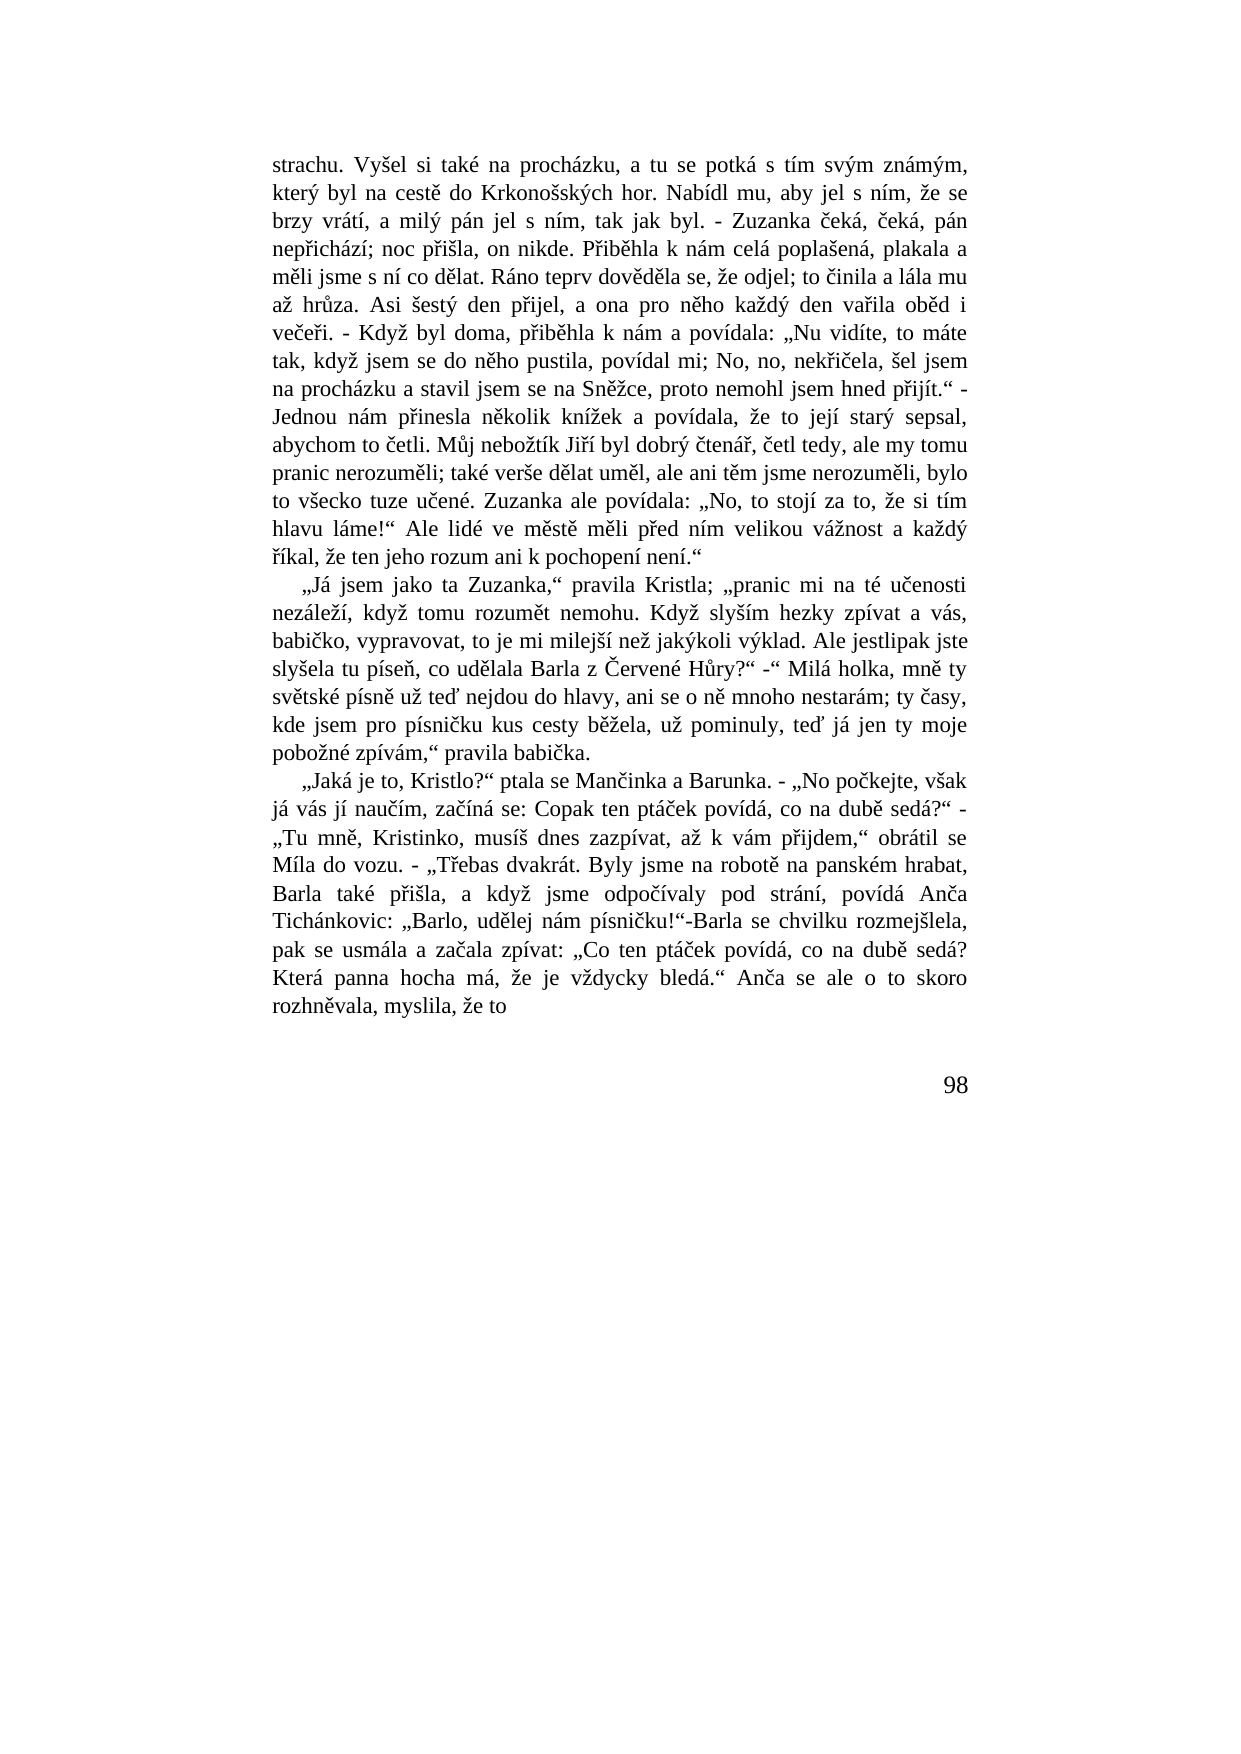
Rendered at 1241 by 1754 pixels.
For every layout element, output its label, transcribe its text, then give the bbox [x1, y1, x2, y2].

text 98 [272, 1070, 968, 1098]
text strachu. Vyšel si také na procházku, a tu se potká s tím svým známým, který byl na cestě do Krkonošských hor. Nabídl mu, aby jel s ním, že se brzy vrátí, a milý pán jel s ním, tak jak byl. - Zuzanka čeká, čeká, pán nepřichází; noc přišla, on nikde. Přiběhla k nám celá poplašená, plakala a měli jsme s ní co dělat. Ráno teprv dověděla se, že odjel; to činila a lála mu až hrůza. Asi šestý den přijel, a ona pro něho každý den vařila oběd i večeři. - Když byl doma, přiběhla k nám a povídala: „Nu vidíte, to máte tak, když jsem se do něho pustila, povídal mi; No, no, nekřičela, šel jsem na procházku a stavil jsem se na Sněžce, proto nemohl jsem hned přijít.“ - Jednou nám přinesla několik knížek a povídala, že to její starý sepsal, abychom to četli. Můj nebožtík Jiří byl dobrý čtenář, četl tedy, ale my tomu pranic nerozuměli; také verše dělat uměl, ale ani těm jsme nerozuměli, bylo to všecko tuze učené. Zuzanka ale povídala: „No, to stojí za to, že si tím hlavu láme!“ Ale lidé ve městě měli před ním velikou vážnost a každý říkal, že ten jeho rozum ani k pochopení není.“ [272, 150, 969, 570]
text „Já jsem jako ta Zuzanka,“ pravila Kristla; „pranic mi na té učenosti nezáleží, když tomu rozumět nemohu. Když slyším hezky zpívat a vás, babičko, vypravovat, to je mi milejší než jakýkoli výklad. Ale jestlipak jste slyšela tu píseň, co udělala Barla z Červené Hůry?“ -“ Milá holka, mně ty světské písně už teď nejdou do hlavy, ani se o ně mnoho nestarám; ty časy, kde jsem pro písničku kus cesty běžela, už pominuly, teď já jen ty moje pobožné zpívám,“ pravila babička. [272, 570, 969, 766]
text „Jaká je to, Kristlo?“ ptala se Mančinka a Barunka. - „No počkejte, však já vás jí naučím, začíná se: Copak ten ptáček povídá, co na dubě sedá?“ - „Tu mně, Kristinko, musíš dnes zazpívat, až k vám přijdem,“ obrátil se Míla do vozu. - „Třebas dvakrát. Byly jsme na robotě na panském hrabat, Barla také přišla, a když jsme odpočívaly pod strání, povídá Anča Tichánkovic: „Barlo, udělej nám písničku!“-Barla se chvilku rozmejšlela, pak se usmála a začala zpívat: „Co ten ptáček povídá, co na dubě sedá? Která panna hocha má, že je vždycky bledá.“ Anča se ale o to skoro rozhněvala, myslila, že to [272, 766, 969, 1019]
